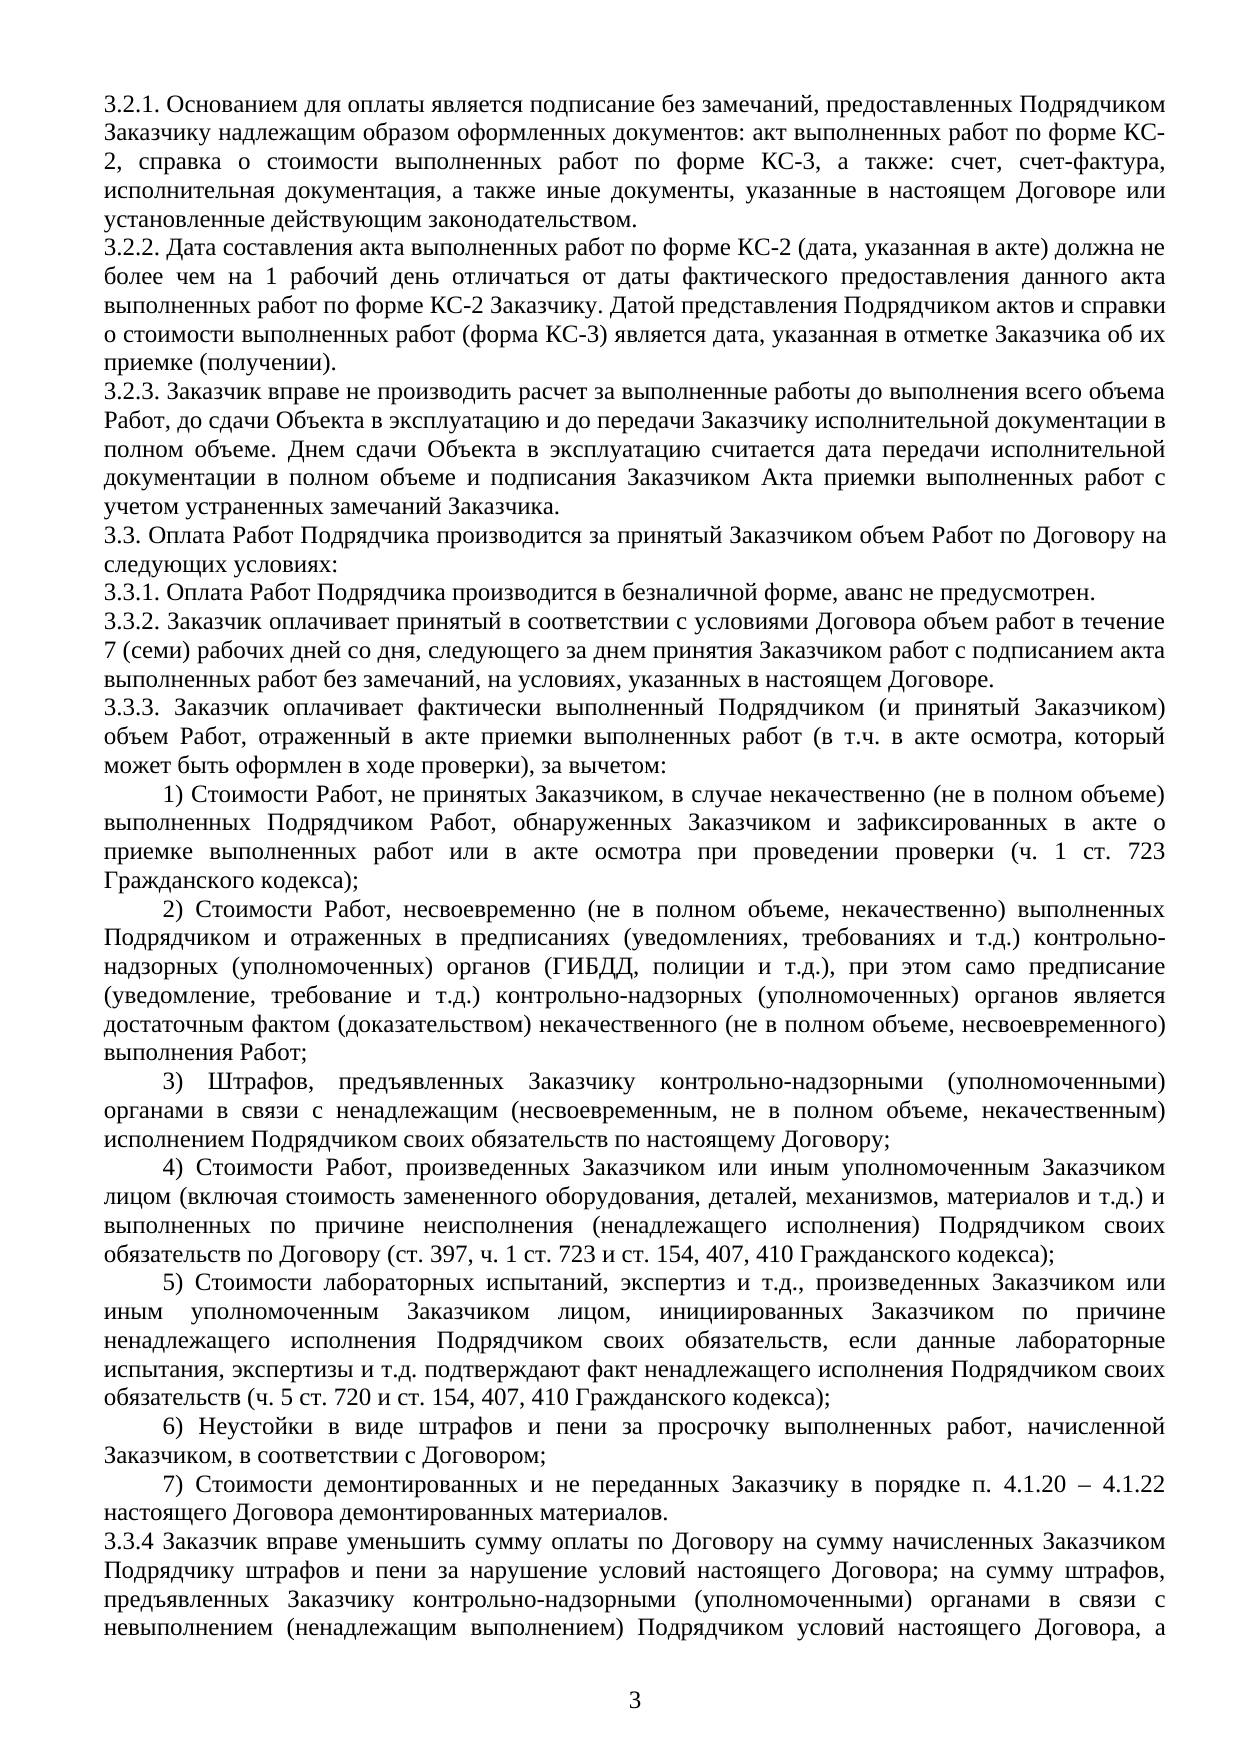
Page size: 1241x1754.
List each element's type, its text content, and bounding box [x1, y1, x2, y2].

text 2) Стоимости Работ, несвоевременно (не в полном объеме, некачественно) выполненных Подрядчиком и отраженных в предписаниях (уведомлениях, требованиях и т.д.) контрольно-надзорных (уполномоченных) органов (ГИБДД, полиции и т.д.), при этом само предписание (уведомление, требование и т.д.) контрольно-надзорных (уполномоченных) органов является достаточным фактом (доказательством) некачественного (не в полном объеме, несвоевременного) выполнения Работ; [103, 894, 1167, 1066]
text 6) Неустойки в виде штрафов и пени за просрочку выполненных работ, начисленной Заказчиком, в соответствии с Договором; [103, 1411, 1167, 1469]
text 7) Стоимости демонтированных и не переданных Заказчику в порядке п. 4.1.20 – 4.1.22 настоящего Договора демонтированных материалов. [103, 1469, 1167, 1526]
text 1) Стоимости Работ, не принятых Заказчиком, в случае некачественно (не в полном объеме) выполненных Подрядчиком Работ, обнаруженных Заказчиком и зафиксированных в акте о приемке выполненных работ или в акте осмотра при проведении проверки (ч. 1 ст. 723 Гражданского кодекса); [103, 779, 1167, 894]
text 4) Стоимости Работ, произведенных Заказчиком или иным уполномоченным Заказчиком лицом (включая стоимость замененного оборудования, деталей, механизмов, материалов и т.д.) и выполненных по причине неисполнения (ненадлежащего исполнения) Подрядчиком своих обязательств по Договору (ст. 397, ч. 1 ст. 723 и ст. 154, 407, 410 Гражданского кодекса); [103, 1152, 1167, 1267]
text 3.3.2. Заказчик оплачивает принятый в соответствии с условиями Договора объем работ в течение 7 (семи) рабочих дней со дня, следующего за днем принятия Заказчиком работ с подписанием акта выполненных работ без замечаний, на условиях, указанных в настоящем Договоре. [103, 606, 1167, 692]
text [103, 1526, 1167, 1641]
text 3.2.2. Дата составления акта выполненных работ по форме КС-2 (дата, указанная в акте) должна не более чем на 1 рабочий день отличаться от даты фактического предоставления данного акта выполненных работ по форме КС-2 Заказчику. Датой представления Подрядчиком актов и справки о стоимости выполненных работ (форма КС-3) является дата, указанная в отметке Заказчика об их приемке (получении). [103, 232, 1167, 376]
text 3.3.1. Оплата Работ Подрядчика производится в безналичной форме, аванс не предусмотрен. [103, 577, 1167, 606]
text 3.3.3. Заказчик оплачивает фактически выполненный Подрядчиком (и принятый Заказчиком) объем Работ, отраженный в акте приемки выполненных работ (в т.ч. в акте осмотра, который может быть оформлен в ходе проверки), за вычетом: [103, 692, 1167, 779]
text 5) Стоимости лабораторных испытаний, экспертиз и т.д., произведенных Заказчиком или иным уполномоченным Заказчиком лицом, инициированных Заказчиком по причине ненадлежащего исполнения Подрядчиком своих обязательств, если данные лабораторные испытания, экспертизы и т.д. подтверждают факт ненадлежащего исполнения Подрядчиком своих обязательств (ч. 5 ст. 720 и ст. 154, 407, 410 Гражданского кодекса); [103, 1267, 1167, 1411]
text 3.3. Оплата Работ Подрядчика производится за принятый Заказчиком объем Работ по Договору на следующих условиях: [103, 520, 1167, 577]
text 3) Штрафов, предъявленных Заказчику контрольно-надзорными (уполномоченными) органами в связи с ненадлежащим (несвоевременным, не в полном объеме, некачественным) исполнением Подрядчиком своих обязательств по настоящему Договору; [103, 1066, 1167, 1152]
text 3.2.3. Заказчик вправе не производить расчет за выполненные работы до выполнения всего объема Работ, до сдачи Объекта в эксплуатацию и до передачи Заказчику исполнительной документации в полном объеме. Днем сдачи Объекта в эксплуатацию считается дата передачи исполнительной документации в полном объеме и подписания Заказчиком Акта приемки выполненных работ с учетом устраненных замечаний Заказчика. [103, 376, 1167, 520]
text 3.2.1. Основанием для оплаты является подписание без замечаний, предоставленных Подрядчиком Заказчику надлежащим образом оформленных документов: акт выполненных работ по форме КС-2, справка о стоимости выполненных работ по форме КС-3, а также: счет, счет-фактура, исполнительная документация, а также иные документы, указанные в настоящем Договоре или установленные действующим законодательством. [103, 89, 1167, 232]
